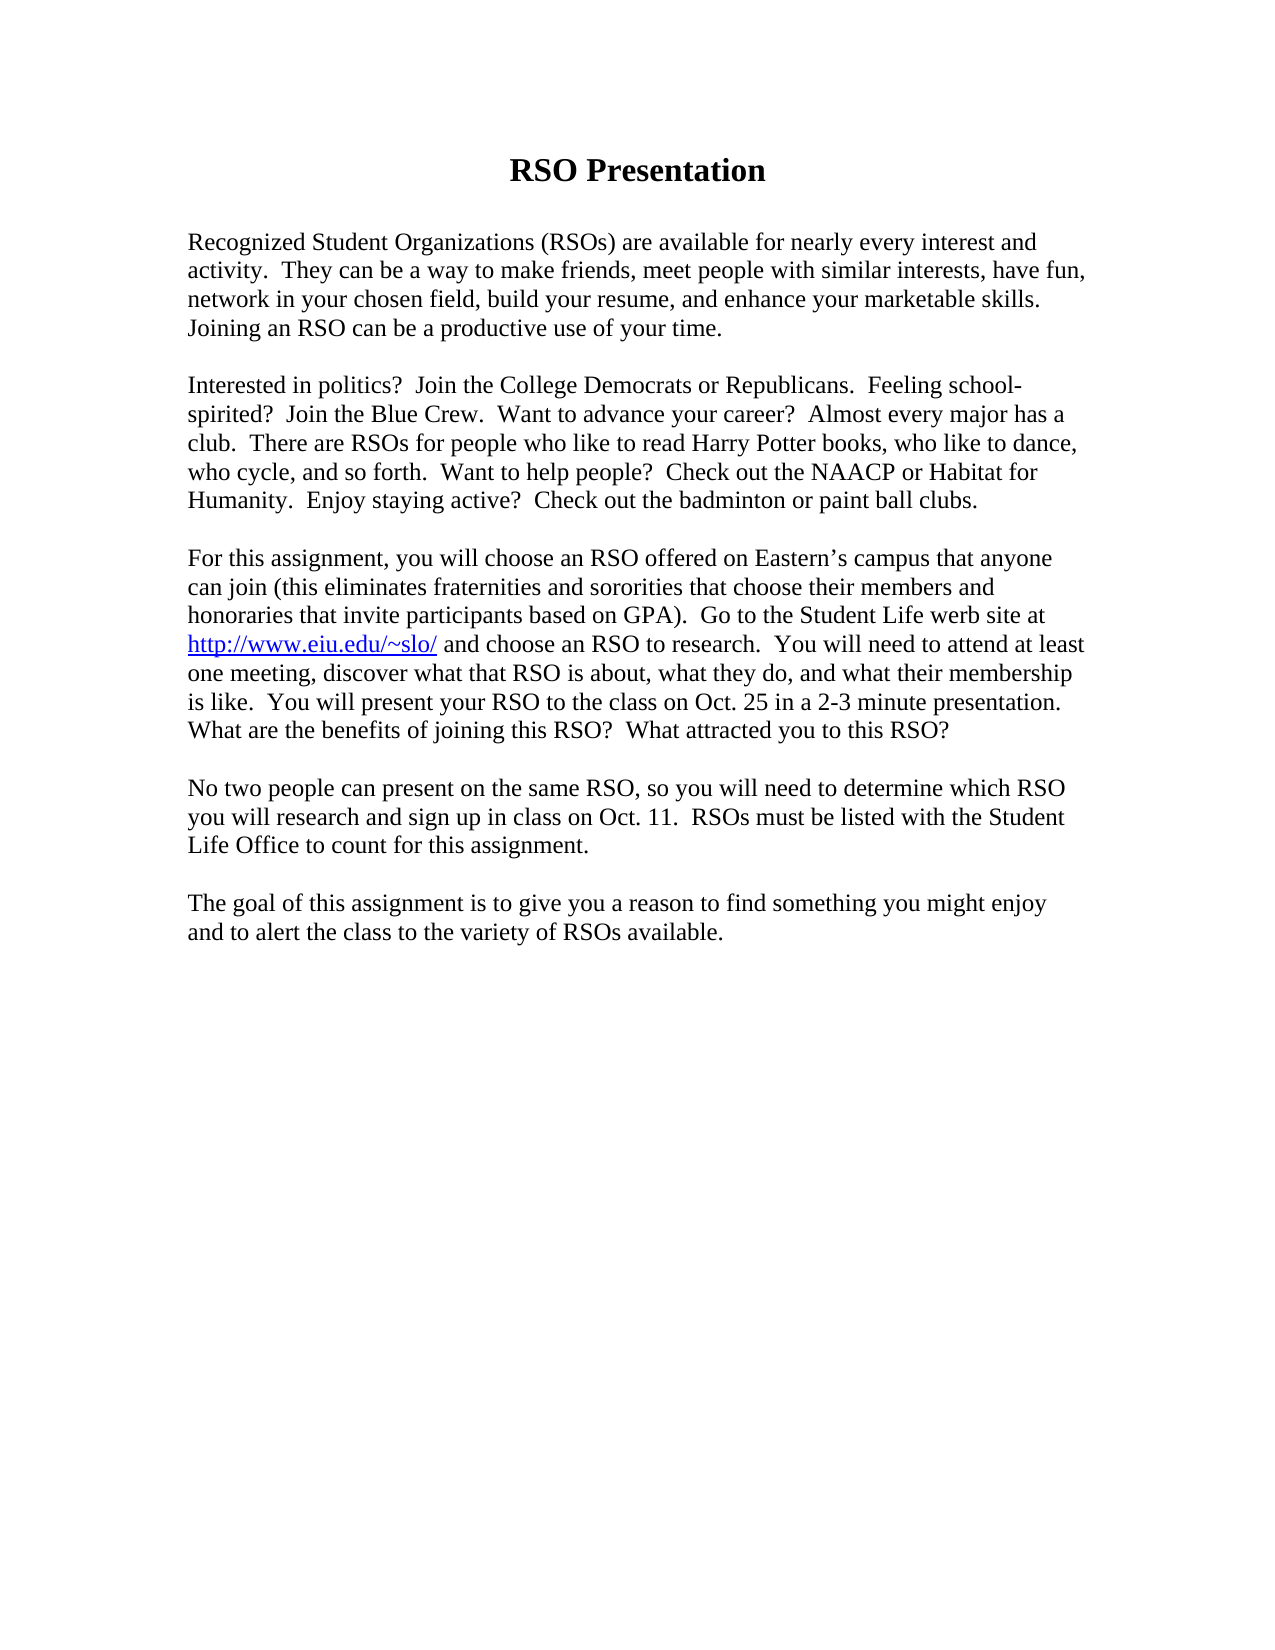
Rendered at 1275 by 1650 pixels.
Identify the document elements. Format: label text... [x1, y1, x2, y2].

text Interested in politics? Join the College Democrats or Republicans. Feeling school-spirited? Join the Blue Crew. Want to advance your career? Almost every major has a club. There are RSOs for people who like to read Harry Potter books, who like to dance, who cycle, and so forth. Want to help people? Check out the NAACP or Habitat for Humanity. Enjoy staying active? Check out the badminton or paint ball clubs. [187, 370, 1087, 514]
text RSO Presentation [187, 150, 1087, 188]
text For this assignment, you will choose an RSO offered on Eastern’s campus that anyone can join (this eliminates fraternities and sororities that choose their members and honoraries that invite participants based on GPA). Go to the Student Life werb site at http://www.eiu.edu/~slo/ and choose an RSO to research. You will need to attend at least one meeting, discover what that RSO is about, what they do, and what their membership is like. You will present your RSO to the class on Oct. 25 in a 2-3 minute presentation. What are the benefits of joining this RSO? What attracted you to this RSO? [187, 543, 1087, 744]
text Recognized Student Organizations (RSOs) are available for nearly every interest and activity. They can be a way to make friends, meet people with similar interests, have fun, network in your chosen field, build your resume, and enhance your marketable skills. Joining an RSO can be a productive use of your time. [187, 227, 1087, 342]
text The goal of this assignment is to give you a reason to find something you might enjoy and to alert the class to the variety of RSOs available. [187, 888, 1087, 945]
text No two people can present on the same RSO, so you will need to determine which RSO you will research and sign up in class on Oct. 11. RSOs must be listed with the Student Life Office to count for this assignment. [187, 773, 1087, 859]
